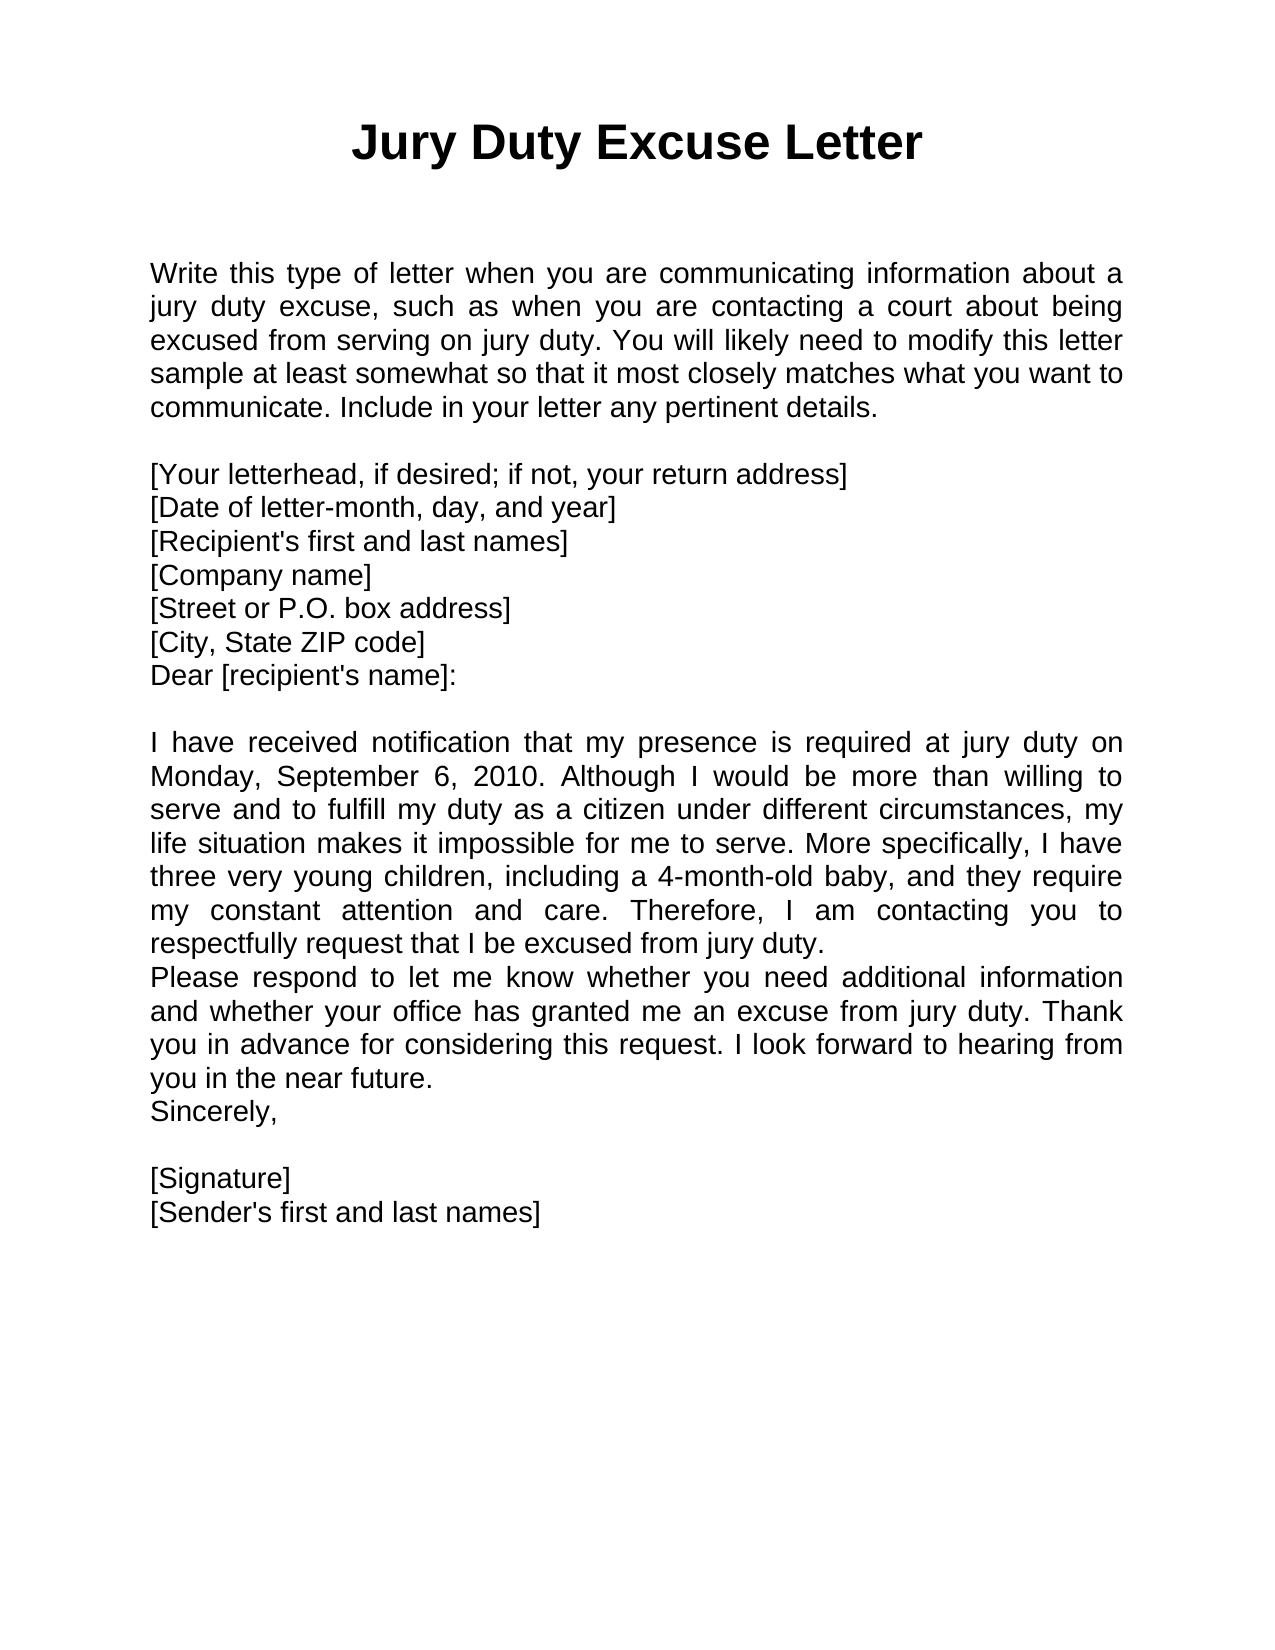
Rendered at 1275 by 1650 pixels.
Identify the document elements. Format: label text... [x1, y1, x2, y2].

text Jury Duty Excuse Letter [150, 112, 1125, 170]
text Please respond to let me know whether you need additional information and whether your office has granted me an excuse from jury duty. Thank you in advance for considering this request. I look forward to hearing from you in the near future. [150, 960, 1125, 1094]
text Sincerely, [150, 1094, 1125, 1128]
text [Signature] [150, 1161, 1125, 1195]
text [Your letterhead, if desired; if not, your return address] [150, 457, 1125, 490]
text [Date of letter-month, day, and year] [150, 490, 1125, 524]
text I have received notification that my presence is required at jury duty on Monday, September 6, 2010. Although I would be more than willing to serve and to fulfill my duty as a citizen under different circumstances, my life situation makes it impossible for me to serve. More specifically, I have three very young children, including a 4-month-old baby, and they require my constant attention and care. Therefore, I am contacting you to respectfully request that I be excused from jury duty. [150, 725, 1125, 960]
text Write this type of letter when you are communicating information about a jury duty excuse, such as when you are contacting a court about being excused from serving on jury duty. You will likely need to modify this letter sample at least somewhat so that it most closely matches what you want to communicate. Include in your letter any pertinent details. [150, 256, 1125, 423]
text [Recipient's first and last names] [Company name] [Street or P.O. box address] [City, State ZIP code] [150, 524, 1125, 658]
text [Sender's first and last names] [150, 1195, 1125, 1228]
text Dear [recipient's name]: [150, 658, 1125, 692]
